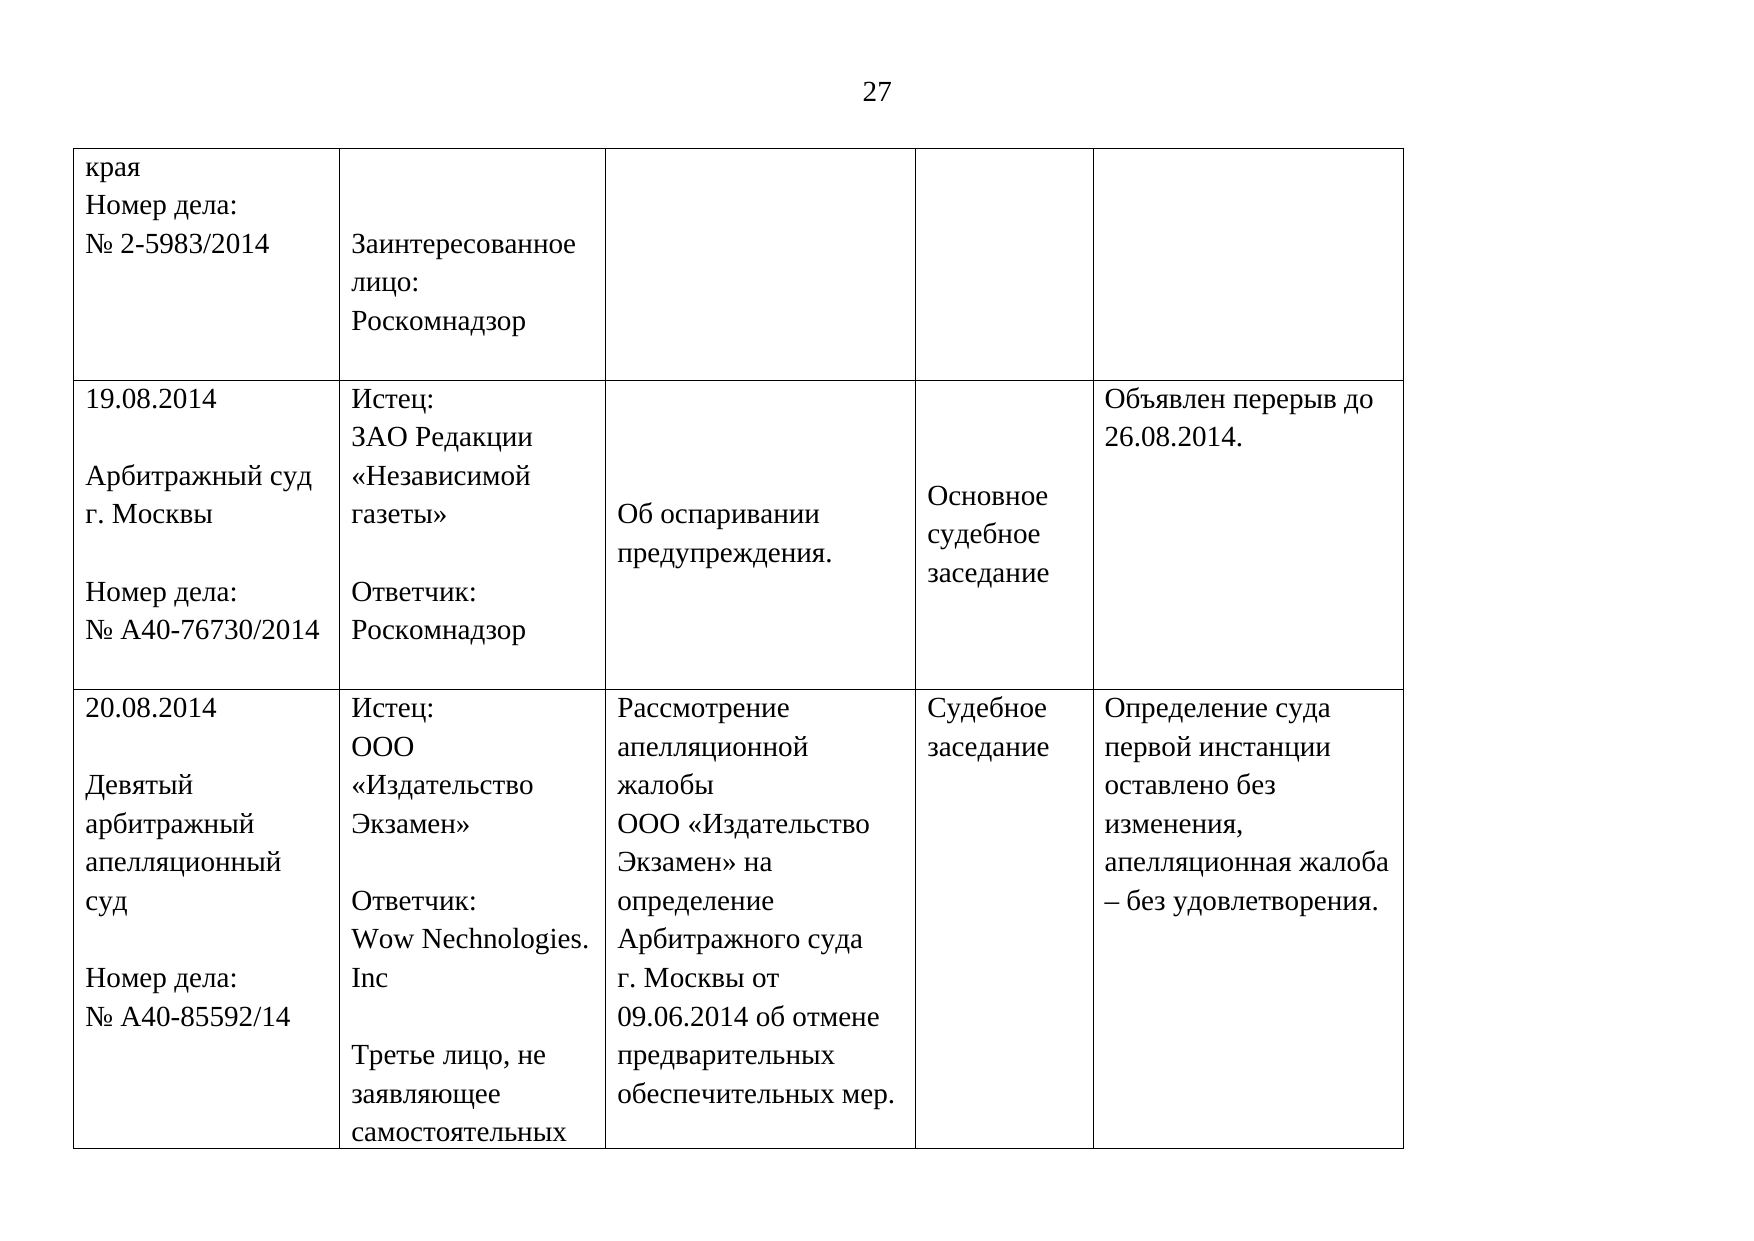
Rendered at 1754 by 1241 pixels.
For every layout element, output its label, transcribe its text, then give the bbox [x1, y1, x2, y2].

table_cell Об оспаривании предупреждения. [606, 381, 915, 689]
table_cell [606, 690, 915, 1148]
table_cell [340, 690, 605, 1148]
table_cell Объявлен перерыв до 26.08.2014. [1094, 381, 1403, 689]
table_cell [74, 690, 339, 1148]
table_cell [74, 149, 339, 380]
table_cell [606, 149, 915, 380]
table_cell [1094, 149, 1403, 380]
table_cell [340, 149, 605, 380]
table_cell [1094, 690, 1403, 1148]
table_cell 19.08.2014 Арбитражный суд г. Москвы Номер дела: № А40-76730/2014 [74, 381, 339, 689]
table_cell Судебное заседание [916, 690, 1093, 1148]
table_cell Основное судебное заседание [916, 381, 1093, 689]
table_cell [916, 149, 1093, 380]
table_cell Истец: ЗАО Редакции «Независимой газеты» Ответчик: Роскомнадзор [340, 381, 605, 689]
